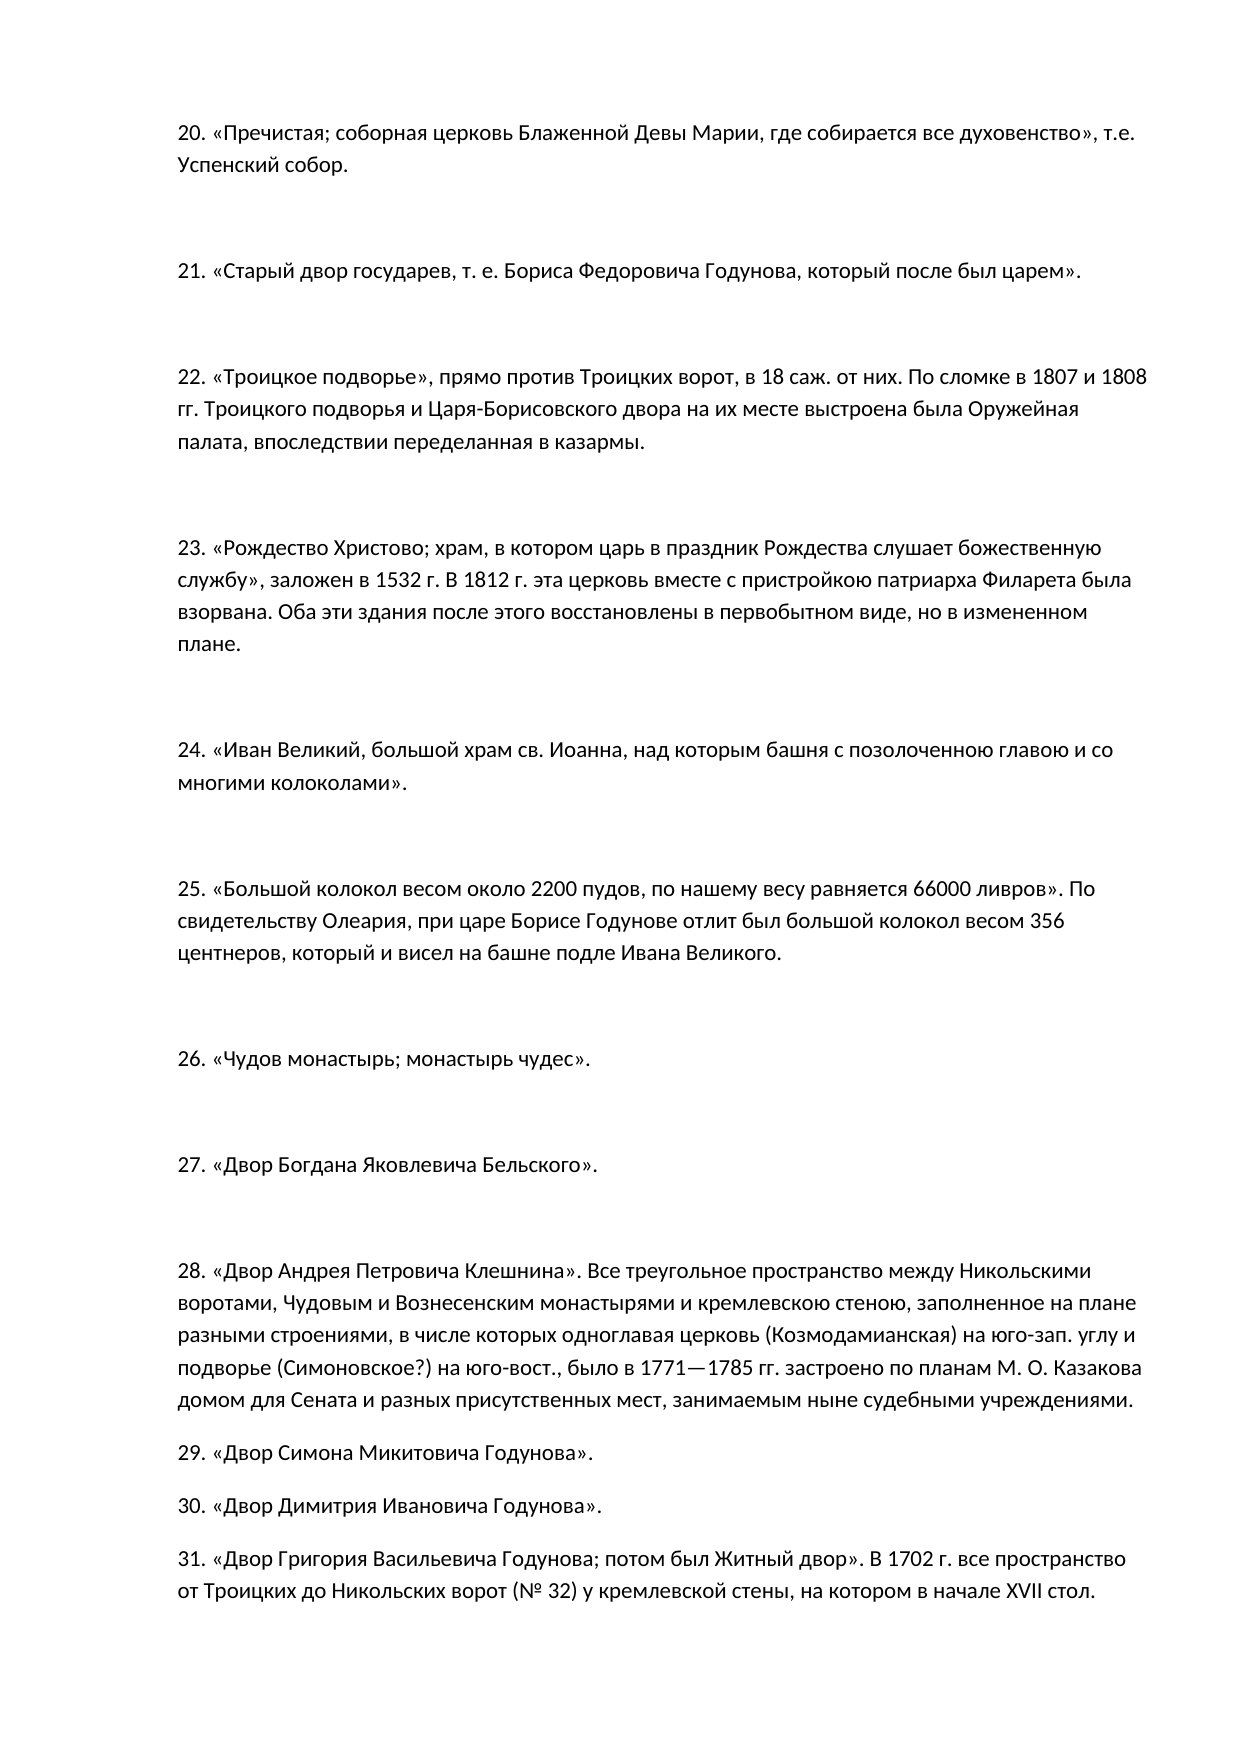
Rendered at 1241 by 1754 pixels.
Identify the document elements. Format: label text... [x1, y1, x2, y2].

text 27. «Двор Богдана Яковлевича Бельского». [177, 1150, 1152, 1178]
text 21. «Старый двор государев, т. е. Бориса Федоровича Годунова, который после был царем». [177, 256, 1152, 284]
text 28. «Двор Андрея Петровича Клешнина». Все треугольное пространство между Никольскими воротами, Чудовым и Вознесенским монастырями и кремлевскою стеною, заполненное на плане разными строениями, в числе которых одноглавая церковь (Козмодамианская) на юго-зап. углу и подворье (Симоновское?) на юго-вост., было в 1771—1785 гг. застроено по планам М. О. Казакова домом для Сената и разных присутственных мест, занимаемым ныне судебными учреждениями. [177, 1256, 1152, 1413]
text 26. «Чудов монастырь; монастырь чудес». [177, 1044, 1152, 1072]
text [177, 1544, 1152, 1604]
text 22. «Троицкое подворье», прямо против Троицких ворот, в 18 саж. от них. По сломке в 1807 и 1808 гг. Троицкого подворья и Царя-Борисовского двора на их месте выстроена была Оружейная палата, впоследствии переделанная в казармы. [177, 362, 1152, 455]
text 29. «Двор Симона Микитовича Годунова». [177, 1438, 1152, 1466]
text 25. «Большой колокол весом около 2200 пудов, по нашему весу равняется 66000 ливров». По свидетельству Олеария, при царе Борисе Годунове отлит был большой колокол весом 356 центнеров, который и висел на башне подле Ивана Великого. [177, 874, 1152, 966]
text 20. «Пречистая; соборная церковь Блаженной Девы Марии, где собирается все духовенство», т.е. Успенский собор. [177, 118, 1152, 178]
text 30. «Двор Димитрия Ивановича Годунова». [177, 1491, 1152, 1519]
text 23. «Рождество Христово; храм, в котором царь в праздник Рождества слушает божественную службу», заложен в 1532 г. В 1812 г. эта церковь вместе с пристройкою патриарха Филарета была взорвана. Оба эти здания после этого восстановлены в первобытном виде, но в измененном плане. [177, 533, 1152, 657]
text 24. «Иван Великий, большой храм св. Иоанна, над которым башня с позолоченною главою и со многими колоколами». [177, 735, 1152, 796]
